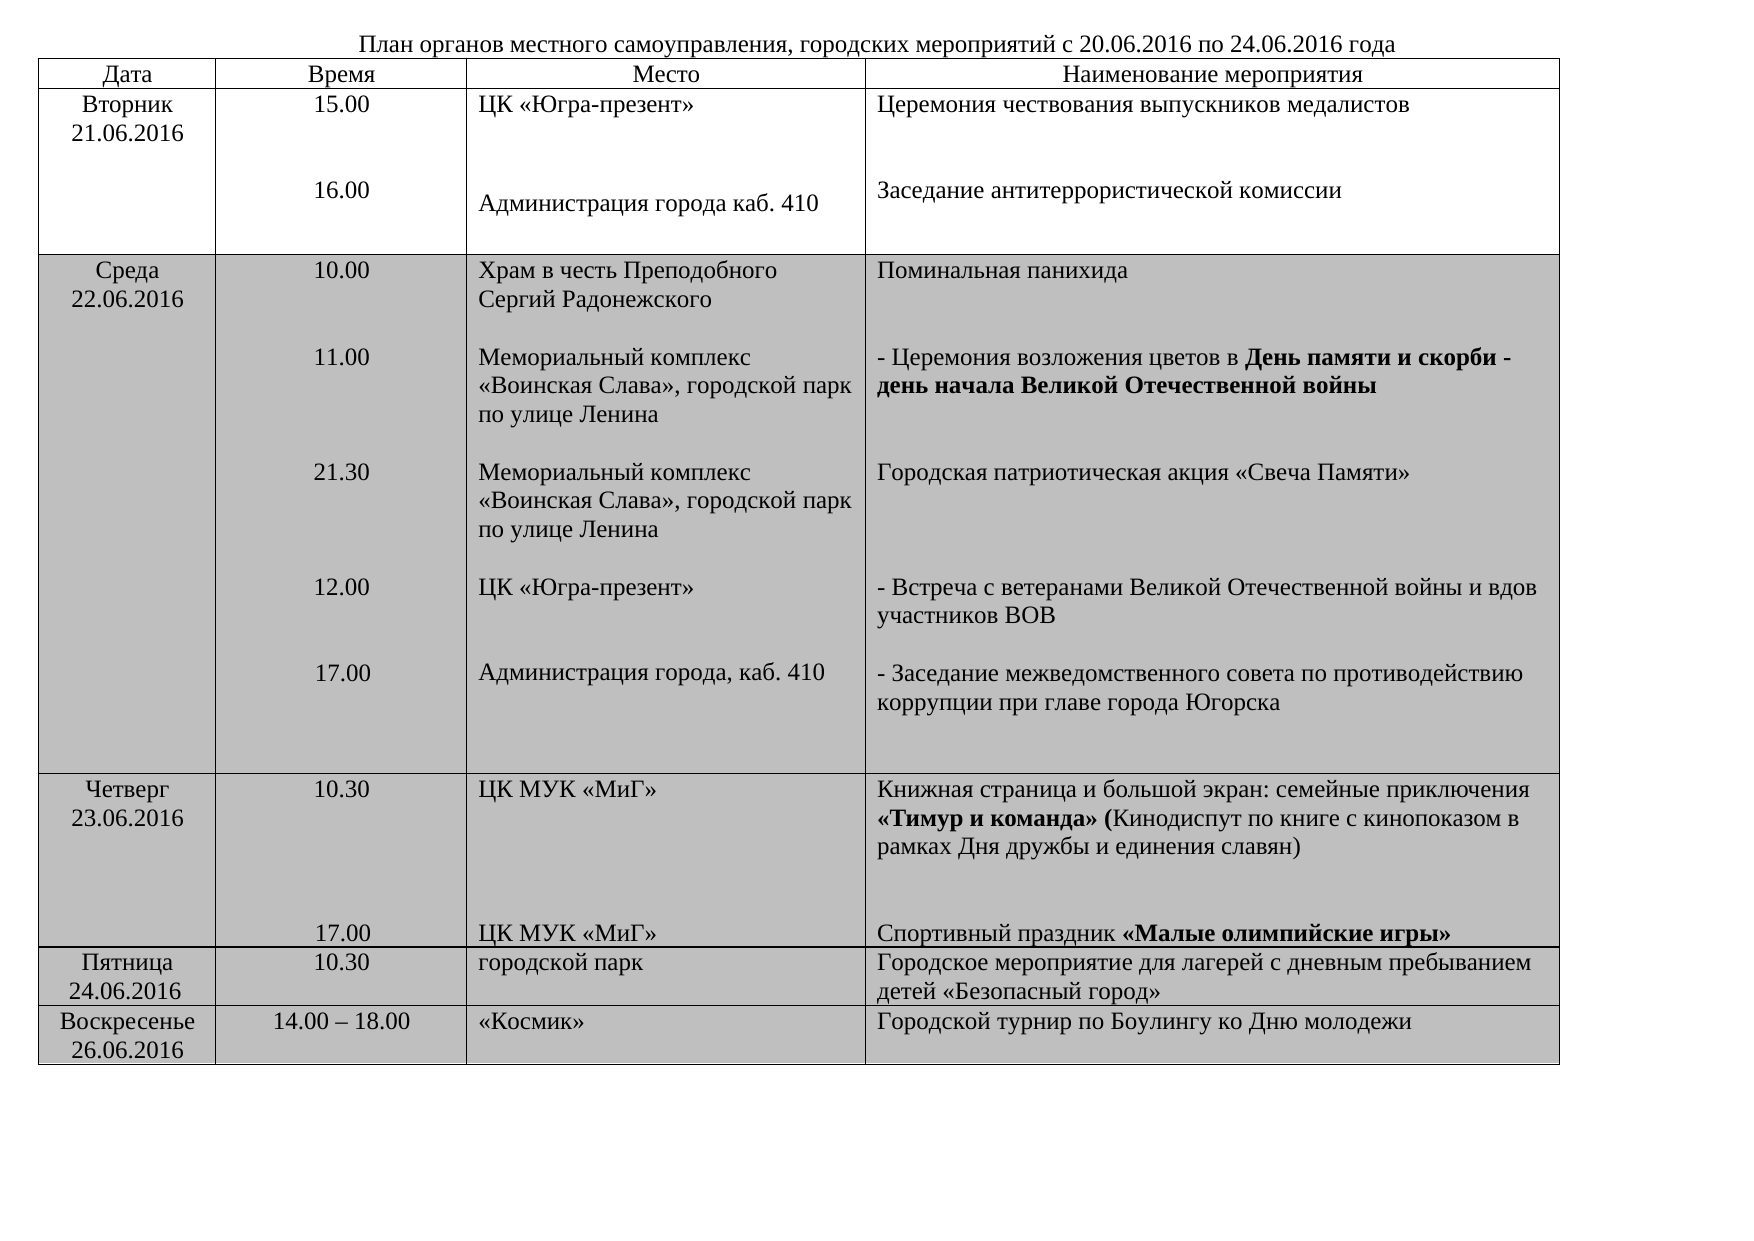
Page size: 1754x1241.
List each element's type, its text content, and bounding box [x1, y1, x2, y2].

table_header Наименование мероприятия [866, 59, 1559, 88]
table_cell Поминальная панихида - Церемония возложения цветов в День памяти и скорби - день начала Великой Отечественной войны Городская патриотическая акция «Свеча Памяти» - Встреча с ветеранами Великой Отечественной войны и вдов участников ВОВ - Заседание межведомственного совета по противодействию коррупции при главе города Югорска [866, 255, 1559, 773]
table_cell Четверг 23.06.2016 [39, 774, 215, 946]
table_header Дата [39, 59, 215, 88]
table_cell Церемония чествования выпускников медалистов Заседание антитеррористической комиссии [866, 89, 1559, 254]
table_cell Городское мероприятие для лагерей с дневным пребыванием детей «Безопасный город» [866, 948, 1559, 1005]
table_header Время [216, 59, 466, 88]
table_cell Среда 22.06.2016 [39, 255, 215, 773]
table_cell городской парк [467, 948, 865, 1005]
table_cell 10.00 11.00 21.30 12.00 17.00 [216, 255, 466, 773]
table_cell ЦК «Югра-презент» Администрация города каб. 410 [467, 89, 865, 254]
table_cell ЦК МУК «МиГ» ЦК МУК «МиГ» [467, 774, 865, 946]
table_cell «Космик» [467, 1006, 865, 1063]
table_cell Вторник 21.06.2016 [39, 89, 215, 254]
table_cell 14.00 – 18.00 [216, 1006, 466, 1063]
table_cell Книжная страница и большой экран: семейные приключения «Тимур и команда» (Кинодиспут по книге с кинопоказом в рамках Дня дружбы и единения славян) Спортивный праздник «Малые олимпийские игры» [866, 774, 1559, 946]
table_cell 10.30 [216, 948, 466, 1005]
table_cell Храм в честь Преподобного Сергий Радонежского Мемориальный комплекс «Воинская Слава», городской парк по улице Ленина Мемориальный комплекс «Воинская Слава», городской парк по улице Ленина ЦК «Югра-презент» Администрация города, каб. 410 [467, 255, 865, 773]
table_cell 10.30 17.00 [216, 774, 466, 946]
text План органов местного самоуправления, городских мероприятий с 20.06.2016 по 24.06.2016 года [112, 29, 1641, 58]
table_cell Городской турнир по Боулингу ко Дню молодежи [866, 1006, 1559, 1063]
table_cell Пятница 24.06.2016 [39, 948, 215, 1005]
table_header Место [467, 59, 865, 88]
table_cell 15.00 16.00 [216, 89, 466, 254]
table_cell Воскресенье 26.06.2016 [39, 1006, 215, 1063]
